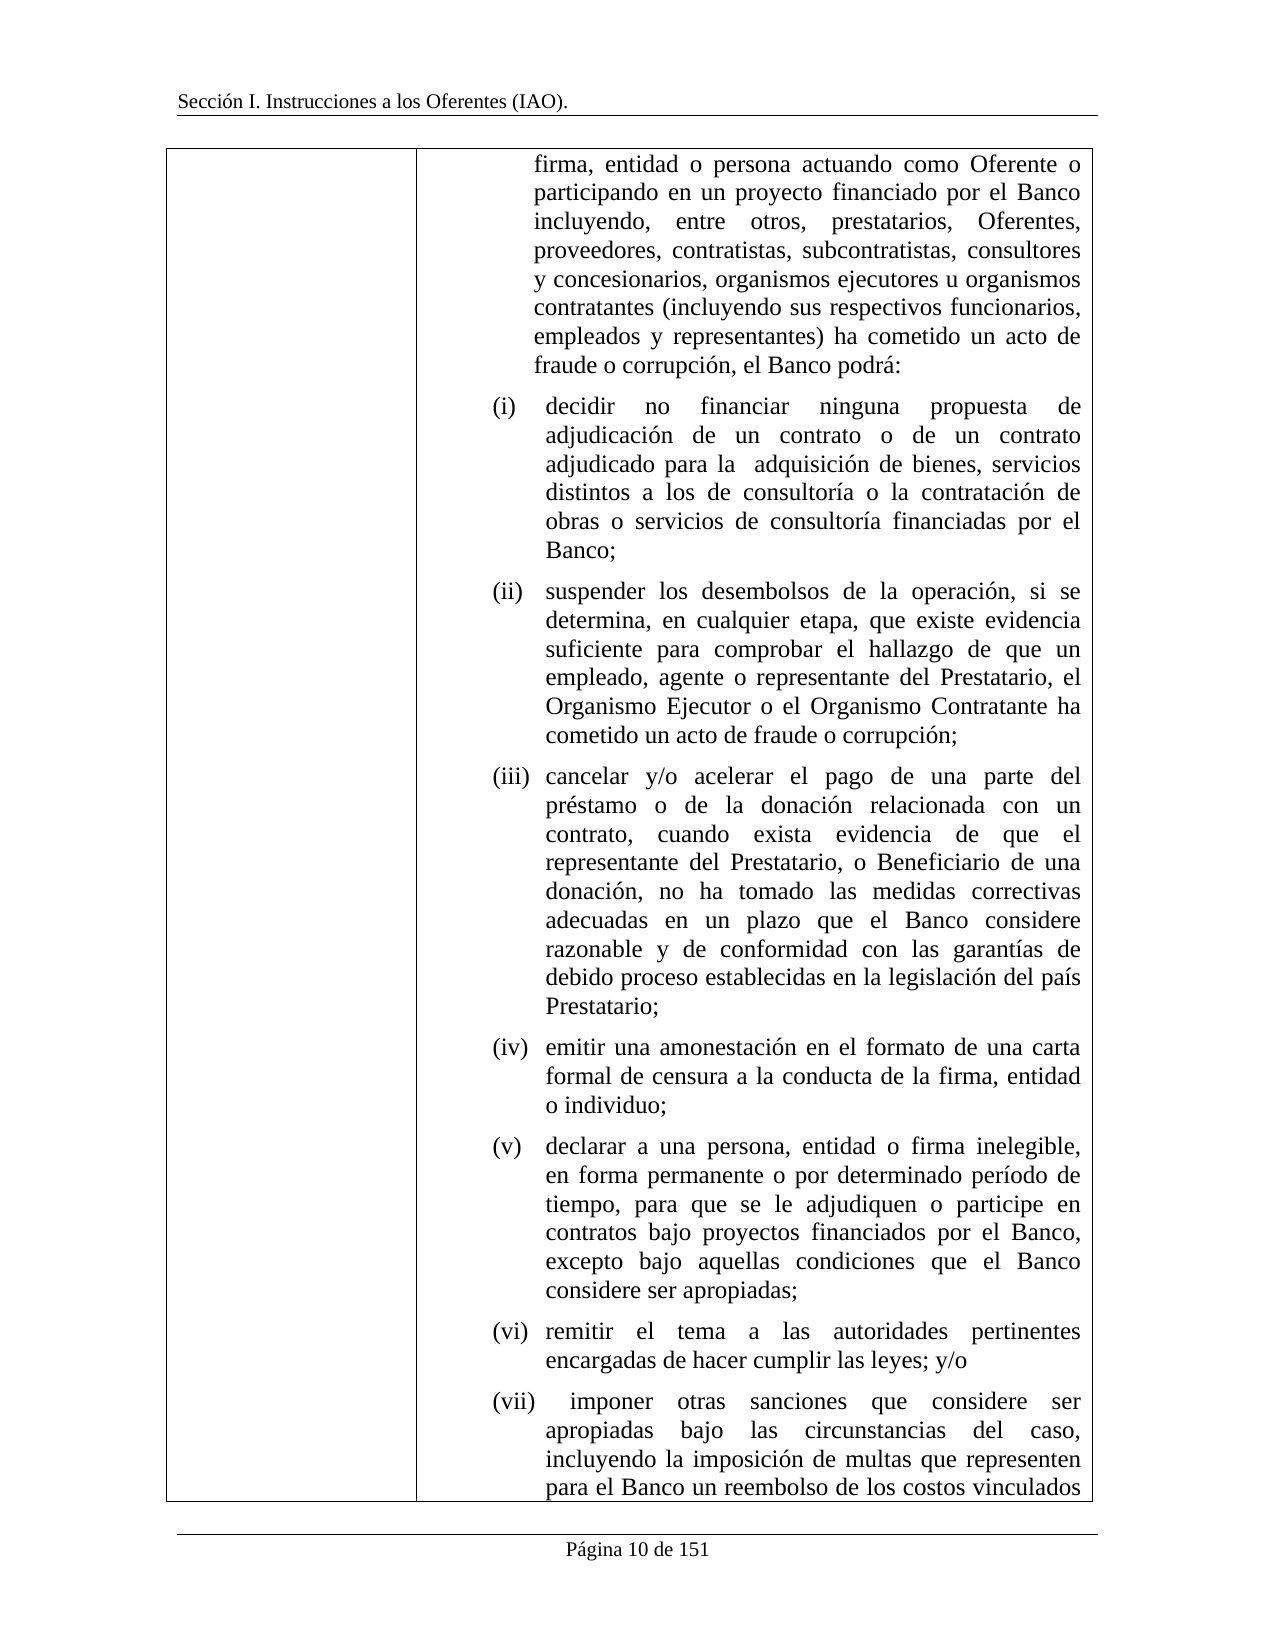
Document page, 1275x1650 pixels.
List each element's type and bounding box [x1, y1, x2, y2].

table_cell [167, 149, 416, 1501]
table_cell [417, 149, 1092, 1501]
